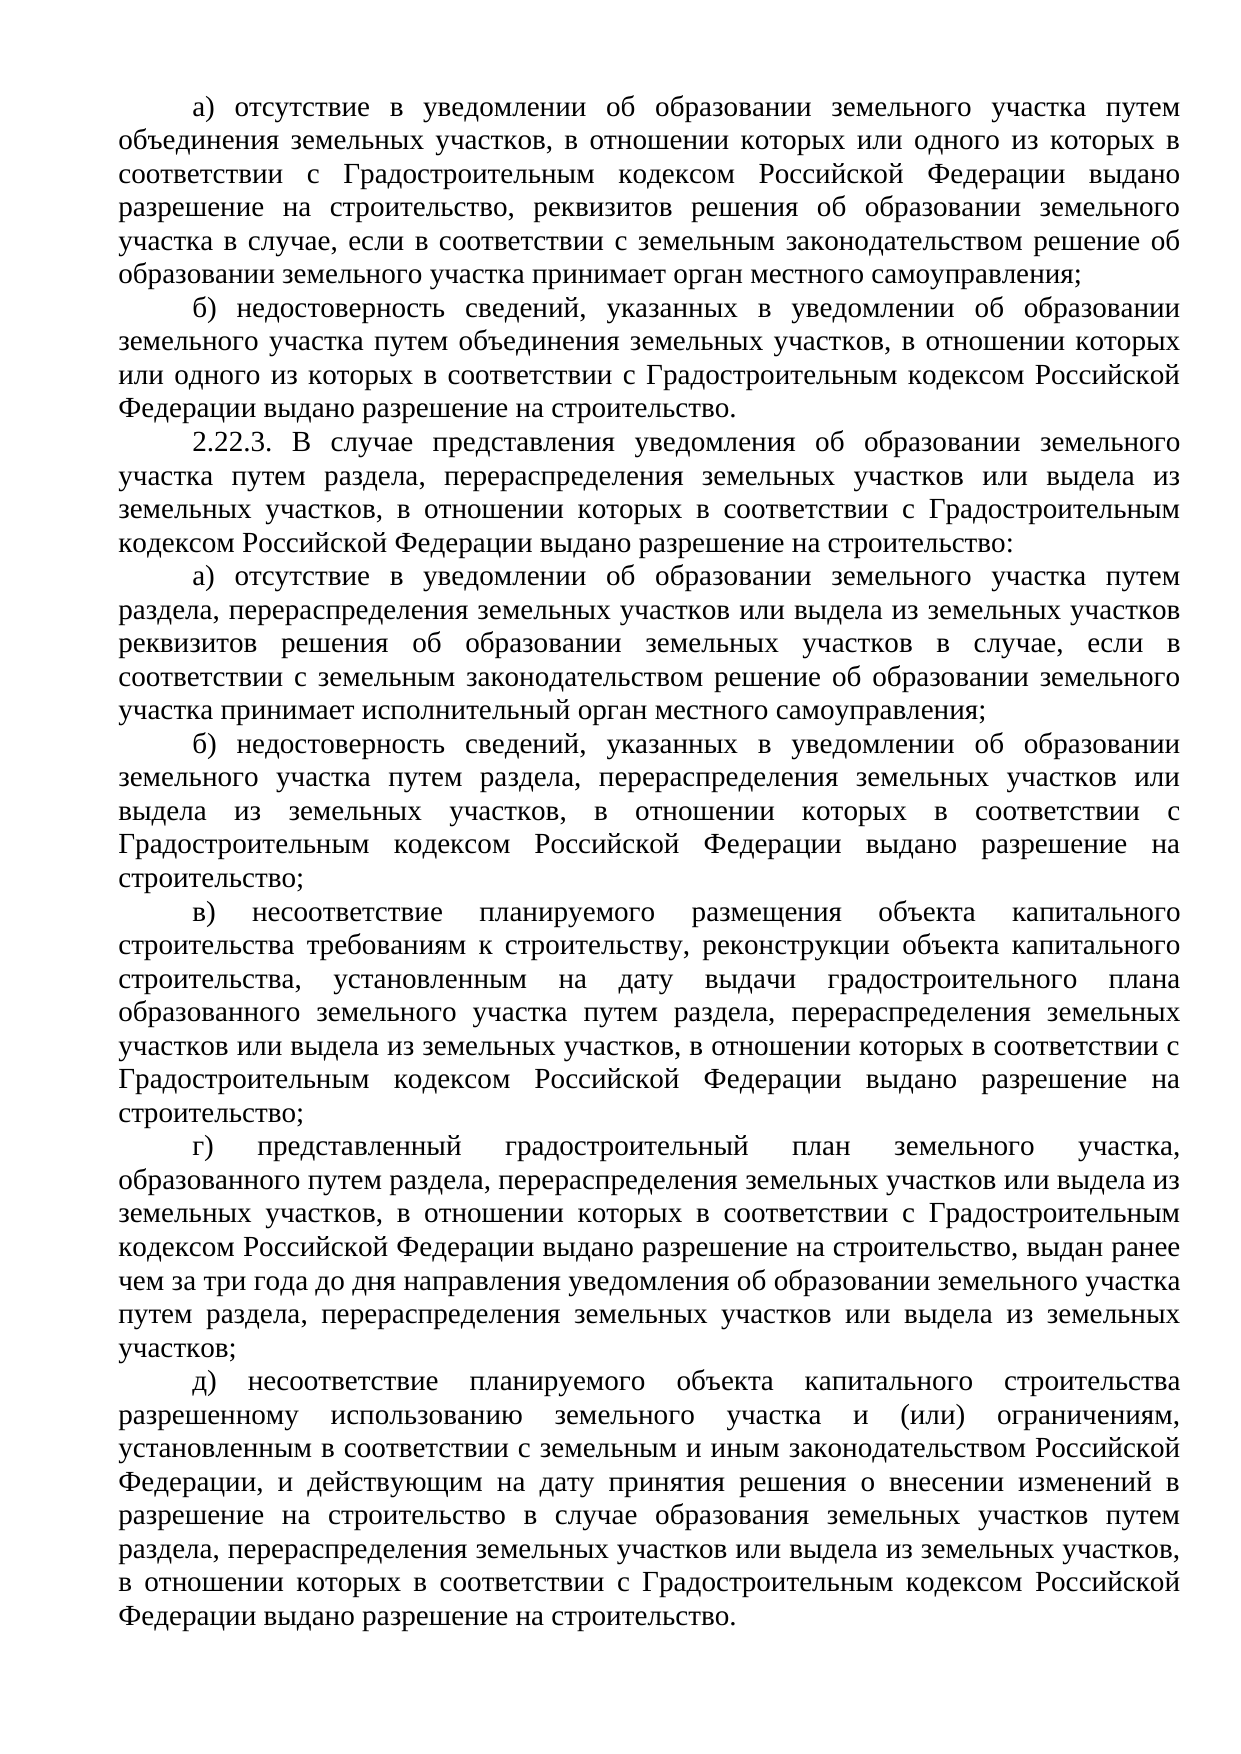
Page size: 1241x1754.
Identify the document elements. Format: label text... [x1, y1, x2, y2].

text б) недостоверность сведений, указанных в уведомлении об образовании земельного участка путем объединения земельных участков, в отношении которых или одного из которых в соответствии с Градостроительным кодексом Российской Федерации выдано разрешение на строительство. [118, 290, 1181, 424]
text в) несоответствие планируемого размещения объекта капитального строительства требованиям к строительству, реконструкции объекта капитального строительства, установленным на дату выдачи градостроительного плана образованного земельного участка путем раздела, перераспределения земельных участков или выдела из земельных участков, в отношении которых в соответствии с Градостроительным кодексом Российской Федерации выдано разрешение на строительство; [118, 894, 1181, 1128]
text г) представленный градостроительный план земельного участка, образованного путем раздела, перераспределения земельных участков или выдела из земельных участков, в отношении которых в соответствии с Градостроительным кодексом Российской Федерации выдано разрешение на строительство, выдан ранее чем за три года до дня направления уведомления об образовании земельного участка путем раздела, перераспределения земельных участков или выдела из земельных участков; [118, 1128, 1181, 1363]
text б) недостоверность сведений, указанных в уведомлении об образовании земельного участка путем раздела, перераспределения земельных участков или выдела из земельных участков, в отношении которых в соответствии с Градостроительным кодексом Российской Федерации выдано разрешение на строительство; [118, 726, 1181, 894]
text а) отсутствие в уведомлении об образовании земельного участка путем раздела, перераспределения земельных участков или выдела из земельных участков реквизитов решения об образовании земельных участков в случае, если в соответствии с земельным законодательством решение об образовании земельного участка принимает исполнительный орган местного самоуправления; [118, 558, 1181, 726]
text д) несоответствие планируемого объекта капитального строительства разрешенному использованию земельного участка и (или) ограничениям, установленным в соответствии с земельным и иным законодательством Российской Федерации, и действующим на дату принятия решения о внесении изменений в разрешение на строительство в случае образования земельных участков путем раздела, перераспределения земельных участков или выдела из земельных участков, в отношении которых в соответствии с Градостроительным кодексом Российской Федерации выдано разрешение на строительство. [118, 1363, 1181, 1632]
text 2.22.3. В случае представления уведомления об образовании земельного участка путем раздела, перераспределения земельных участков или выдела из земельных участков, в отношении которых в соответствии с Градостроительным кодексом Российской Федерации выдано разрешение на строительство: [118, 424, 1181, 558]
text а) отсутствие в уведомлении об образовании земельного участка путем объединения земельных участков, в отношении которых или одного из которых в соответствии с Градостроительным кодексом Российской Федерации выдано разрешение на строительство, реквизитов решения об образовании земельного участка в случае, если в соответствии с земельным законодательством решение об образовании земельного участка принимает орган местного самоуправления; [118, 89, 1181, 290]
